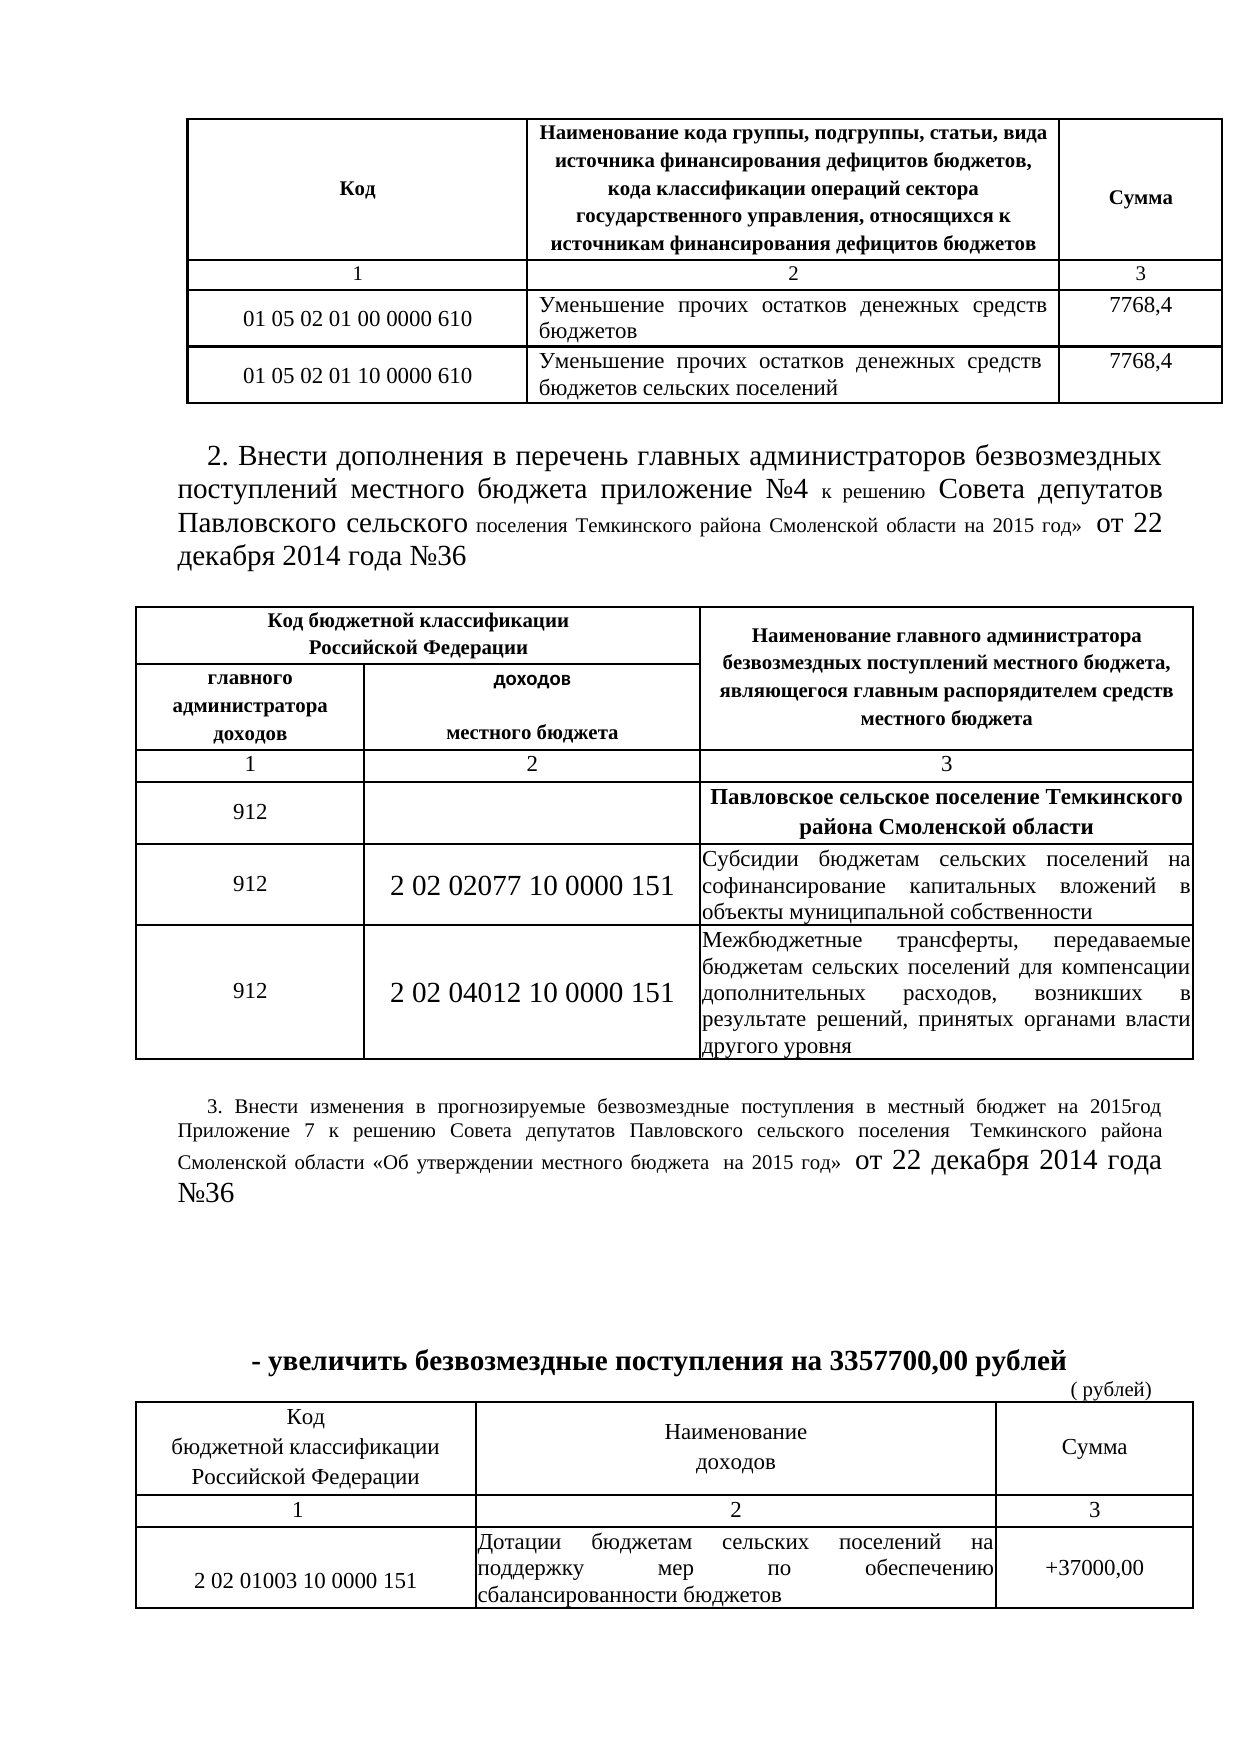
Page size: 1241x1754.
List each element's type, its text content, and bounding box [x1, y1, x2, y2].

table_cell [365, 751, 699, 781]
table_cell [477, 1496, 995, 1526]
text 3. Внести изменения в прогнозируемые безвозмездные поступления в местный бюджет на 2015год Приложение 7 к решению Совета депутатов Павловского сельского поселения Темкинского района Смоленской области «Об утверждении местного бюджета на 2015 год» от 22 декабря 2014 года №36 [177, 1094, 1162, 1209]
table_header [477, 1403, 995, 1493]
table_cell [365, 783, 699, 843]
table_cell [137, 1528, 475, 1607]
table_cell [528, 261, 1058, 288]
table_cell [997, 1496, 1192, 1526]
text - увеличить безвозмездные поступления на 3357700,00 рублей [177, 1343, 1152, 1377]
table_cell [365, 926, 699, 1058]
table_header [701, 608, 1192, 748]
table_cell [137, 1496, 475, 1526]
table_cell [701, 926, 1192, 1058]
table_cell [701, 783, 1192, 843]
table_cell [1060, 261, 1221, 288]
text ( рублей) [177, 1377, 1152, 1401]
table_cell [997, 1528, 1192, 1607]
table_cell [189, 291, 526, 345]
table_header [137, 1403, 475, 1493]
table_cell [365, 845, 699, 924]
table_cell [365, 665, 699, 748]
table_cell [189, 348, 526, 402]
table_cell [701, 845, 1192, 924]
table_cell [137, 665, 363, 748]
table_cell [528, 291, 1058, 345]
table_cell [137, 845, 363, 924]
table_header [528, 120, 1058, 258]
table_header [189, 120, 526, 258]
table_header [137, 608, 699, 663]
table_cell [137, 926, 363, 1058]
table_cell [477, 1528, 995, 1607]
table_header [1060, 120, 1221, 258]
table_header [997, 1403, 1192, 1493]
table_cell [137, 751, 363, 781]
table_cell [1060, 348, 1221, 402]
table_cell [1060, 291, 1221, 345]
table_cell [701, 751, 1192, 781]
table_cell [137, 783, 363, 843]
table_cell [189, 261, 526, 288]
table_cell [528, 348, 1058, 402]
text 2. Внести дополнения в перечень главных администраторов безвозмездных поступлений местного бюджета приложение №4 к решению Совета депутатов Павловского сельского поселения Темкинского района Смоленской области на 2015 год» от 22 декабря 2014 года №36 [177, 438, 1162, 572]
